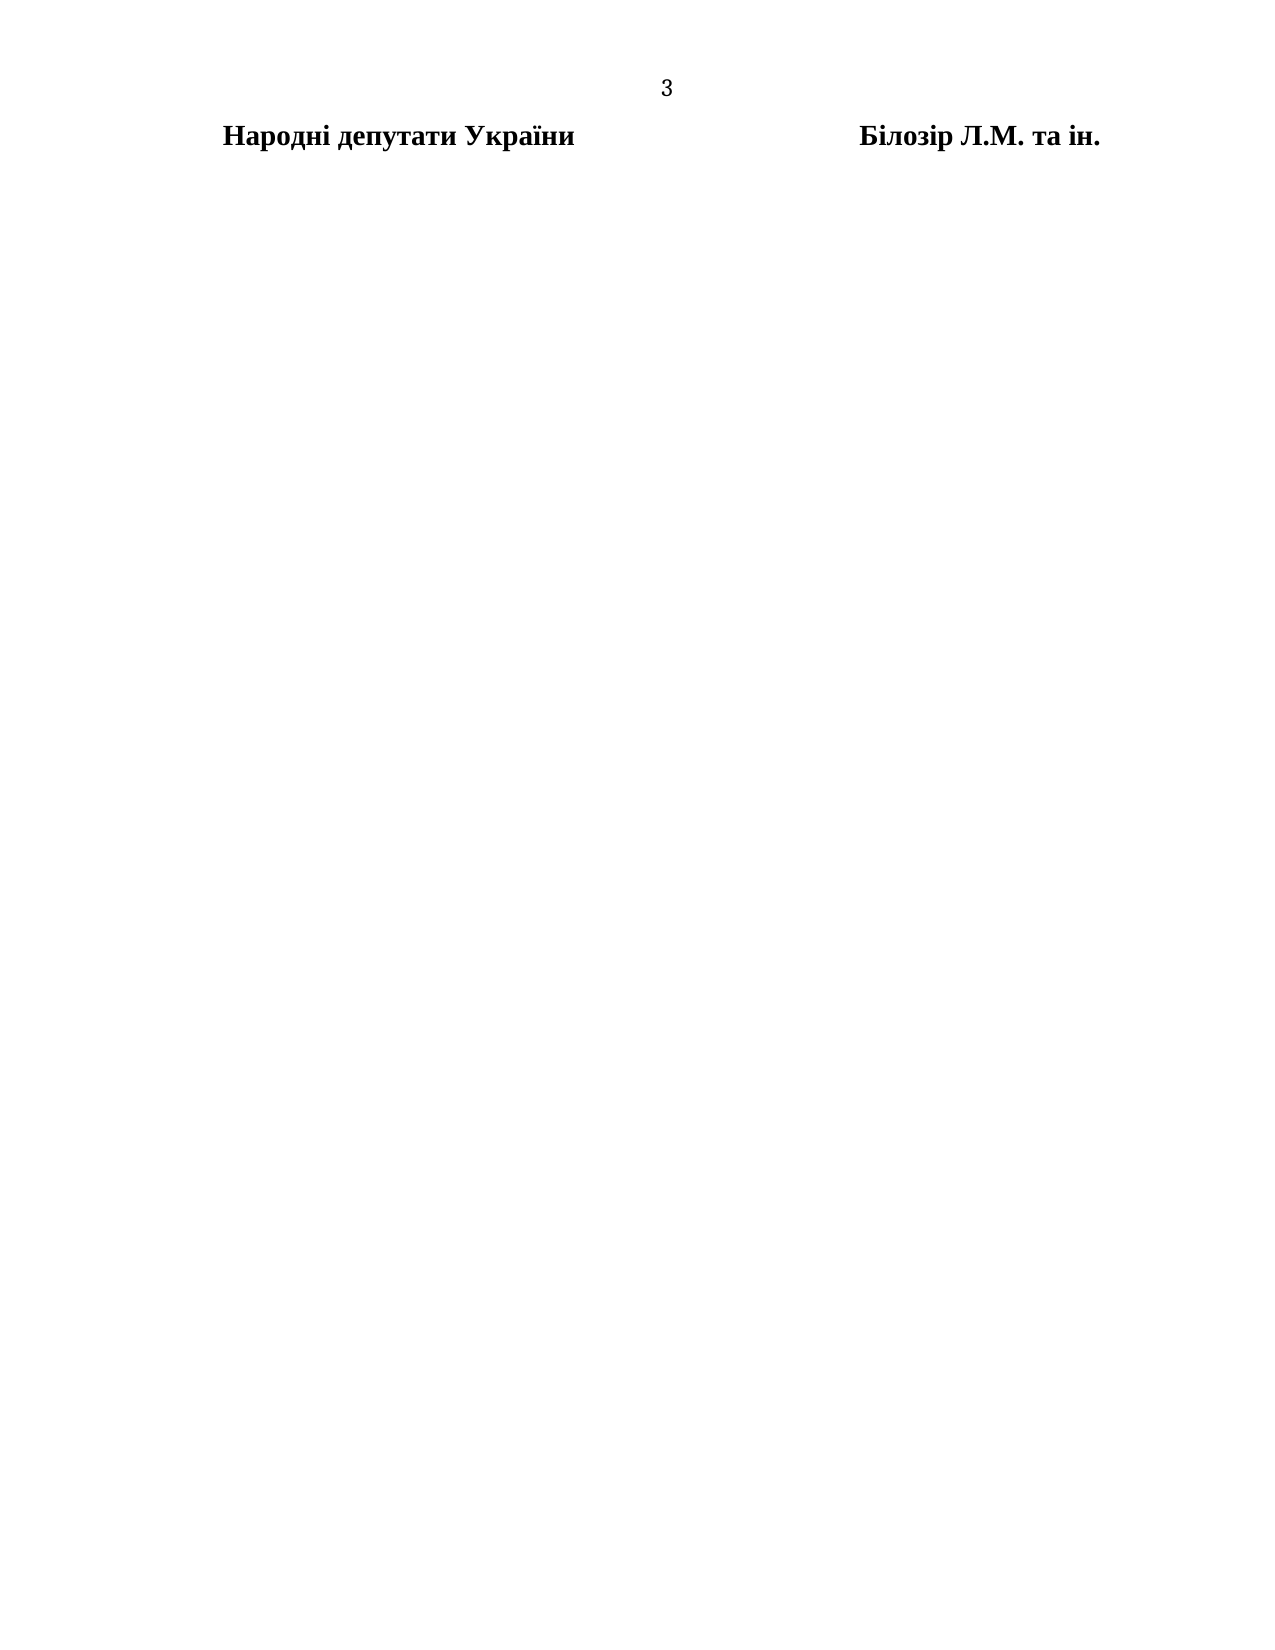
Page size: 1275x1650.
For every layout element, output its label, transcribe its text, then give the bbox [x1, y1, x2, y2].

text Народні депутати України Білозір Л.М. та ін. [148, 118, 1179, 152]
